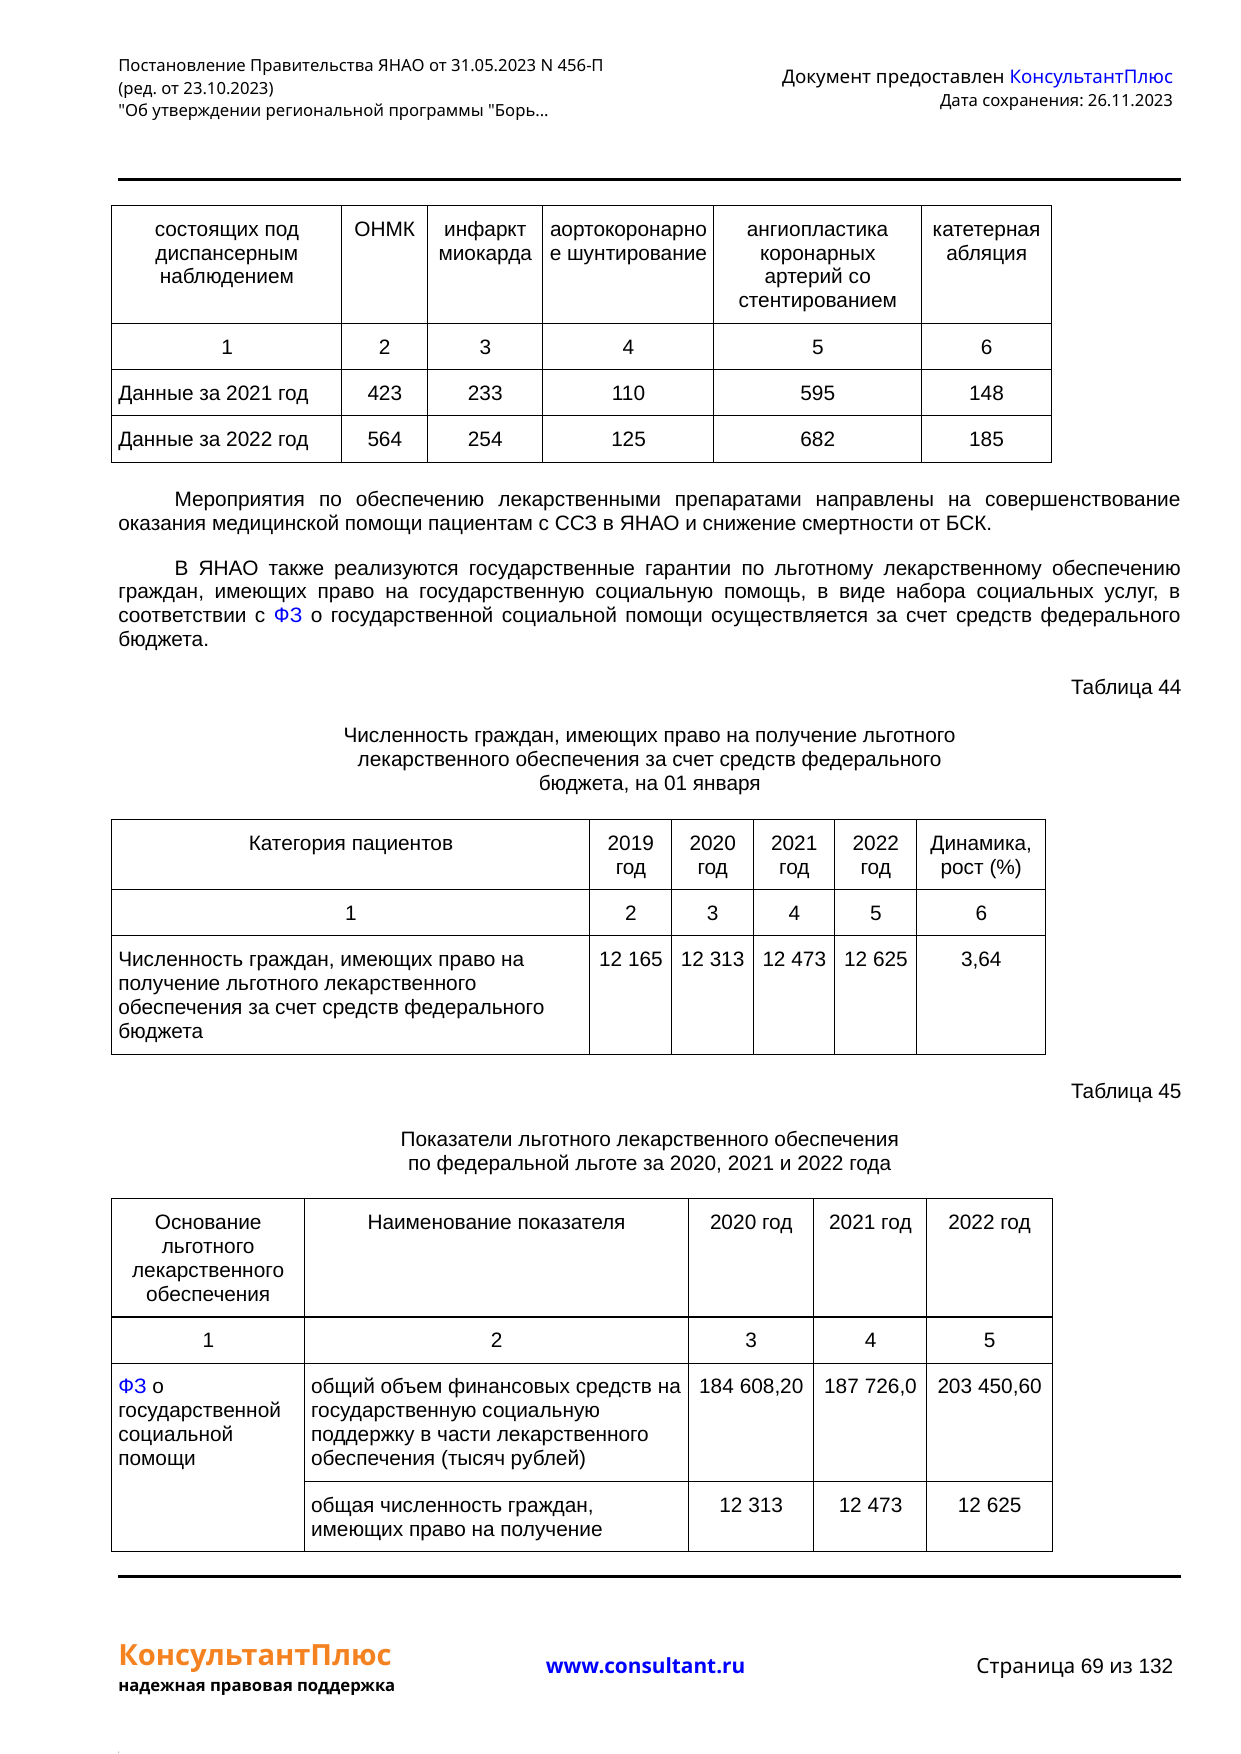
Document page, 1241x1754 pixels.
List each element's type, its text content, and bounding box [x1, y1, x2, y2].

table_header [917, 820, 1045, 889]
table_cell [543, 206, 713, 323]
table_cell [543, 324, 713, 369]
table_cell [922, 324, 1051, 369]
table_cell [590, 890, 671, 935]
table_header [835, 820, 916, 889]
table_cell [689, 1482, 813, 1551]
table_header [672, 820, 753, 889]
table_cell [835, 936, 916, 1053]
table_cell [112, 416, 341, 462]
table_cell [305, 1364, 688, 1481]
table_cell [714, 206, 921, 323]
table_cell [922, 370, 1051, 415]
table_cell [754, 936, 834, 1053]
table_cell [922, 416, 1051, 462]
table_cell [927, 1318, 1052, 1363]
text Таблица 45 [118, 1078, 1181, 1102]
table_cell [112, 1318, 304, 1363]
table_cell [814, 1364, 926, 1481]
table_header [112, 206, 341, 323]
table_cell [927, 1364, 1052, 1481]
text Показатели льготного лекарственного обеспечения [118, 1126, 1181, 1150]
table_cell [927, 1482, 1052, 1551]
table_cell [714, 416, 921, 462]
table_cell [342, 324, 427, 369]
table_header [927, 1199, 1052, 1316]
text Таблица 44 [118, 675, 1181, 699]
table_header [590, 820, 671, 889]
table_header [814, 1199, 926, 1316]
text по федеральной льготе за 2020, 2021 и 2022 года [118, 1150, 1181, 1174]
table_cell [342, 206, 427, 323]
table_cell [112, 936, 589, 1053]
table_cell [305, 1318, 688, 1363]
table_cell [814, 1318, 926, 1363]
text Численность граждан, имеющих право на получение льготного [118, 723, 1181, 747]
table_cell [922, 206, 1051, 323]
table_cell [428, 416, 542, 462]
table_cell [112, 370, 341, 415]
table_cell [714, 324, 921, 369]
text В ЯНАО также реализуются государственные гарантии по льготному лекарственному обеспечению граждан, имеющих право на государственную социальную помощь, в виде набора социальных услуг, в соответствии с ФЗ о государственной социальной помощи осуществляется за счет средств федерального бюджета. [118, 555, 1181, 651]
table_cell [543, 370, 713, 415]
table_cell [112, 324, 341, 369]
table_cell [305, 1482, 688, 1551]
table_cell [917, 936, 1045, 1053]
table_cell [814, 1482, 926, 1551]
text лекарственного обеспечения за счет средств федерального [118, 747, 1181, 771]
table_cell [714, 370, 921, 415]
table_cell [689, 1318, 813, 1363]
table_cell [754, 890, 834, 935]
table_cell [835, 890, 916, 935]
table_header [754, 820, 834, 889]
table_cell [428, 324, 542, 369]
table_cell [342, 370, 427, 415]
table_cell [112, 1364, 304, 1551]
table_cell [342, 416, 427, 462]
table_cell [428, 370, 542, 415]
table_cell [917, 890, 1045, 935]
text бюджета, на 01 января [118, 771, 1181, 795]
text Мероприятия по обеспечению лекарственными препаратами направлены на совершенствование оказания медицинской помощи пациентам с ССЗ в ЯНАО и снижение смертности от БСК. [118, 487, 1181, 534]
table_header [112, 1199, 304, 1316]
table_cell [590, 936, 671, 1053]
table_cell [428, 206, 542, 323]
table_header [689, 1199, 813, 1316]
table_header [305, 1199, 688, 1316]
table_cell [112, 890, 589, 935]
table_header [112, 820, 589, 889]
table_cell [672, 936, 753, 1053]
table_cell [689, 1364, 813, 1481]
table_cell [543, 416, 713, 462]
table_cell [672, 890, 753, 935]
